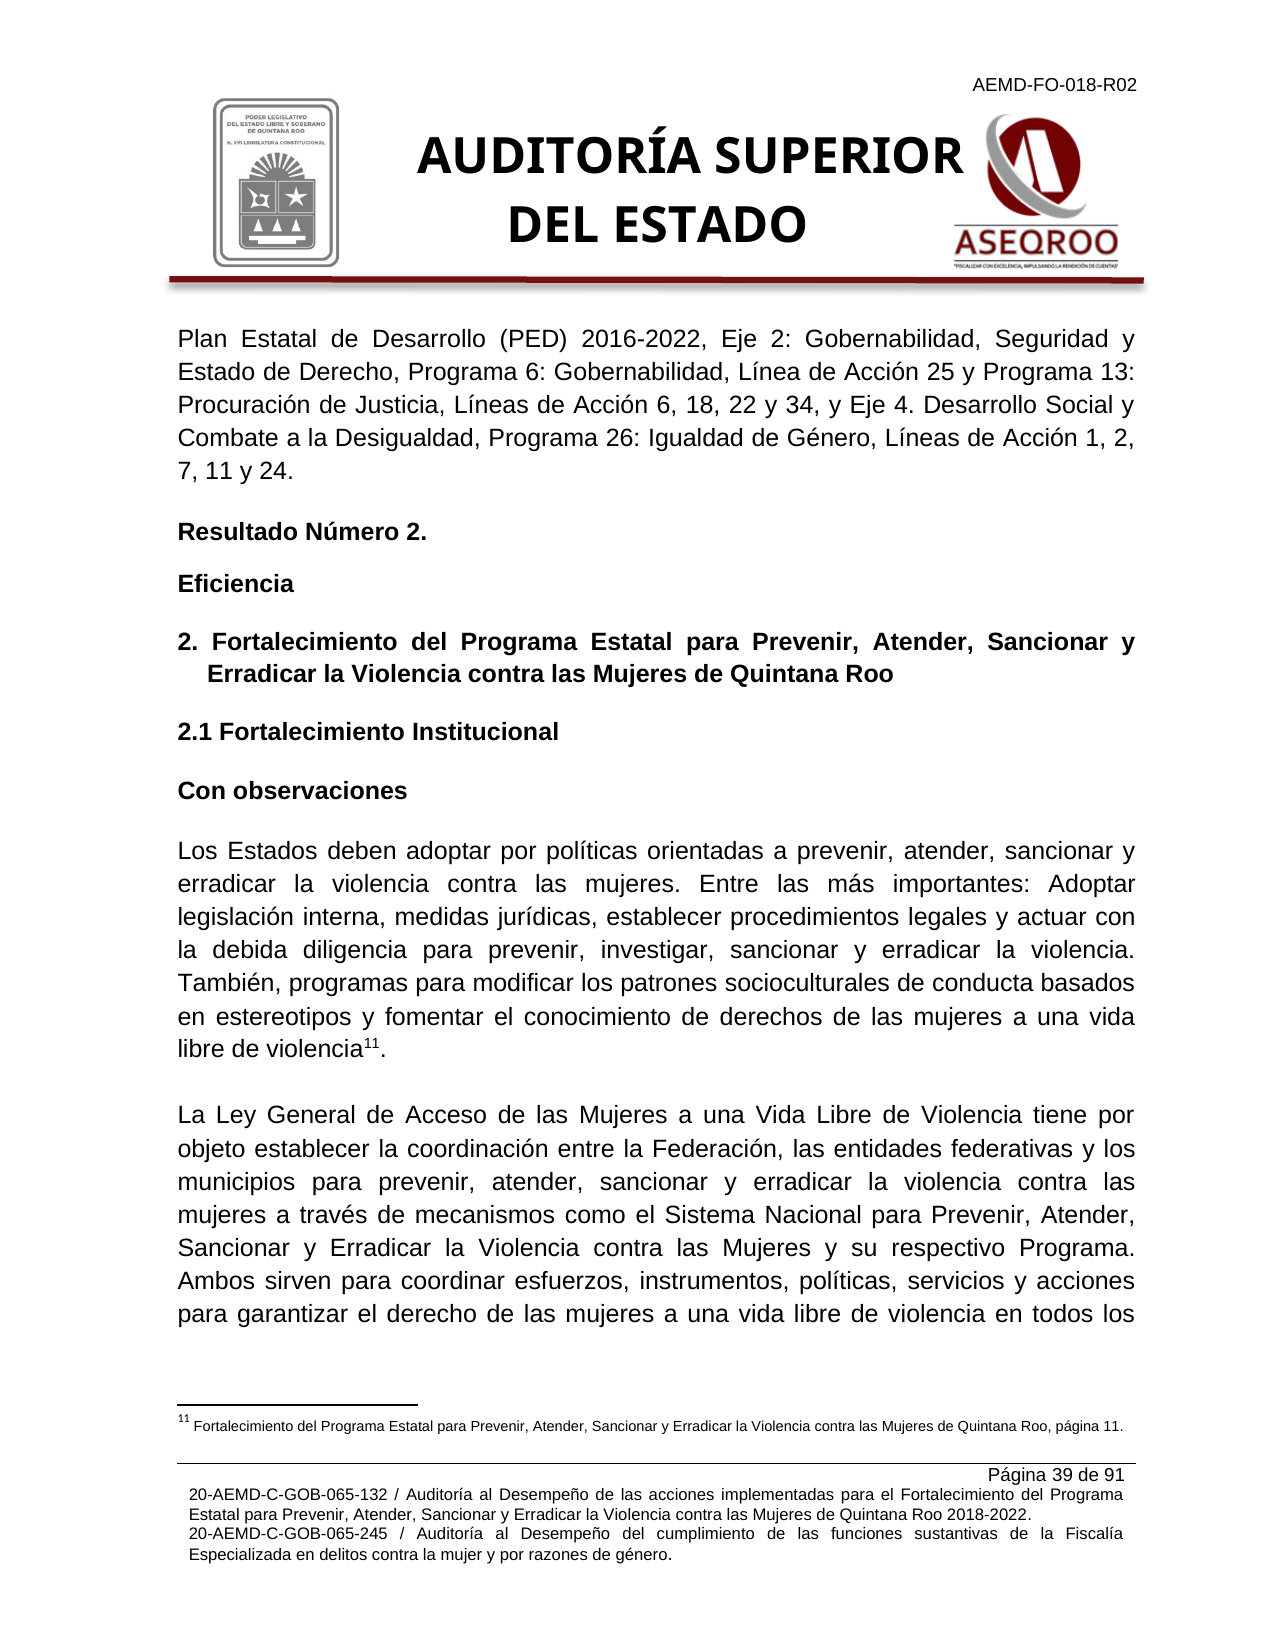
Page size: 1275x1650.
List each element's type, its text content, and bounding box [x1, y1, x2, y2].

text 2. Fortalecimiento del Programa Estatal para Prevenir, Atender, Sancionar y Erradicar la Violencia contra las Mujeres de Quintana Roo [177, 626, 1137, 688]
text Con observaciones [177, 776, 1137, 804]
text Plan Estatal de Desarrollo (PED) 2016-2022, Eje 2: Gobernabilidad, Seguridad y Estado de Derecho, Programa 6: Gobernabilidad, Línea de Acción 25 y Programa 13: Procuración de Justicia, Líneas de Acción 6, 18, 22 y 34, y Eje 4. Desarrollo Social y Combate a la Desigualdad, Programa 26: Igualdad de Género, Líneas de Acción 1, 2, 7, 11 y 24. [177, 323, 1137, 484]
picture [954, 114, 1118, 269]
picture [210, 95, 340, 268]
text Los Estados deben adoptar por políticas orientadas a prevenir, atender, sancionar y erradicar la violencia contra las mujeres. Entre las más importantes: Adoptar legislación interna, medidas jurídicas, establecer procedimientos legales y actuar con la debida diligencia para prevenir, investigar, sancionar y erradicar la violencia. También, programas para modificar los patrones socioculturales de conducta basados en estereotipos y fomentar el conocimiento de derechos de las mujeres a una vida libre de violencia. [177, 836, 1137, 1063]
text Eficiencia [177, 569, 1137, 598]
text Resultado Número 2. [177, 517, 1137, 546]
text 2.1 Fortalecimiento Institucional [177, 716, 1137, 745]
